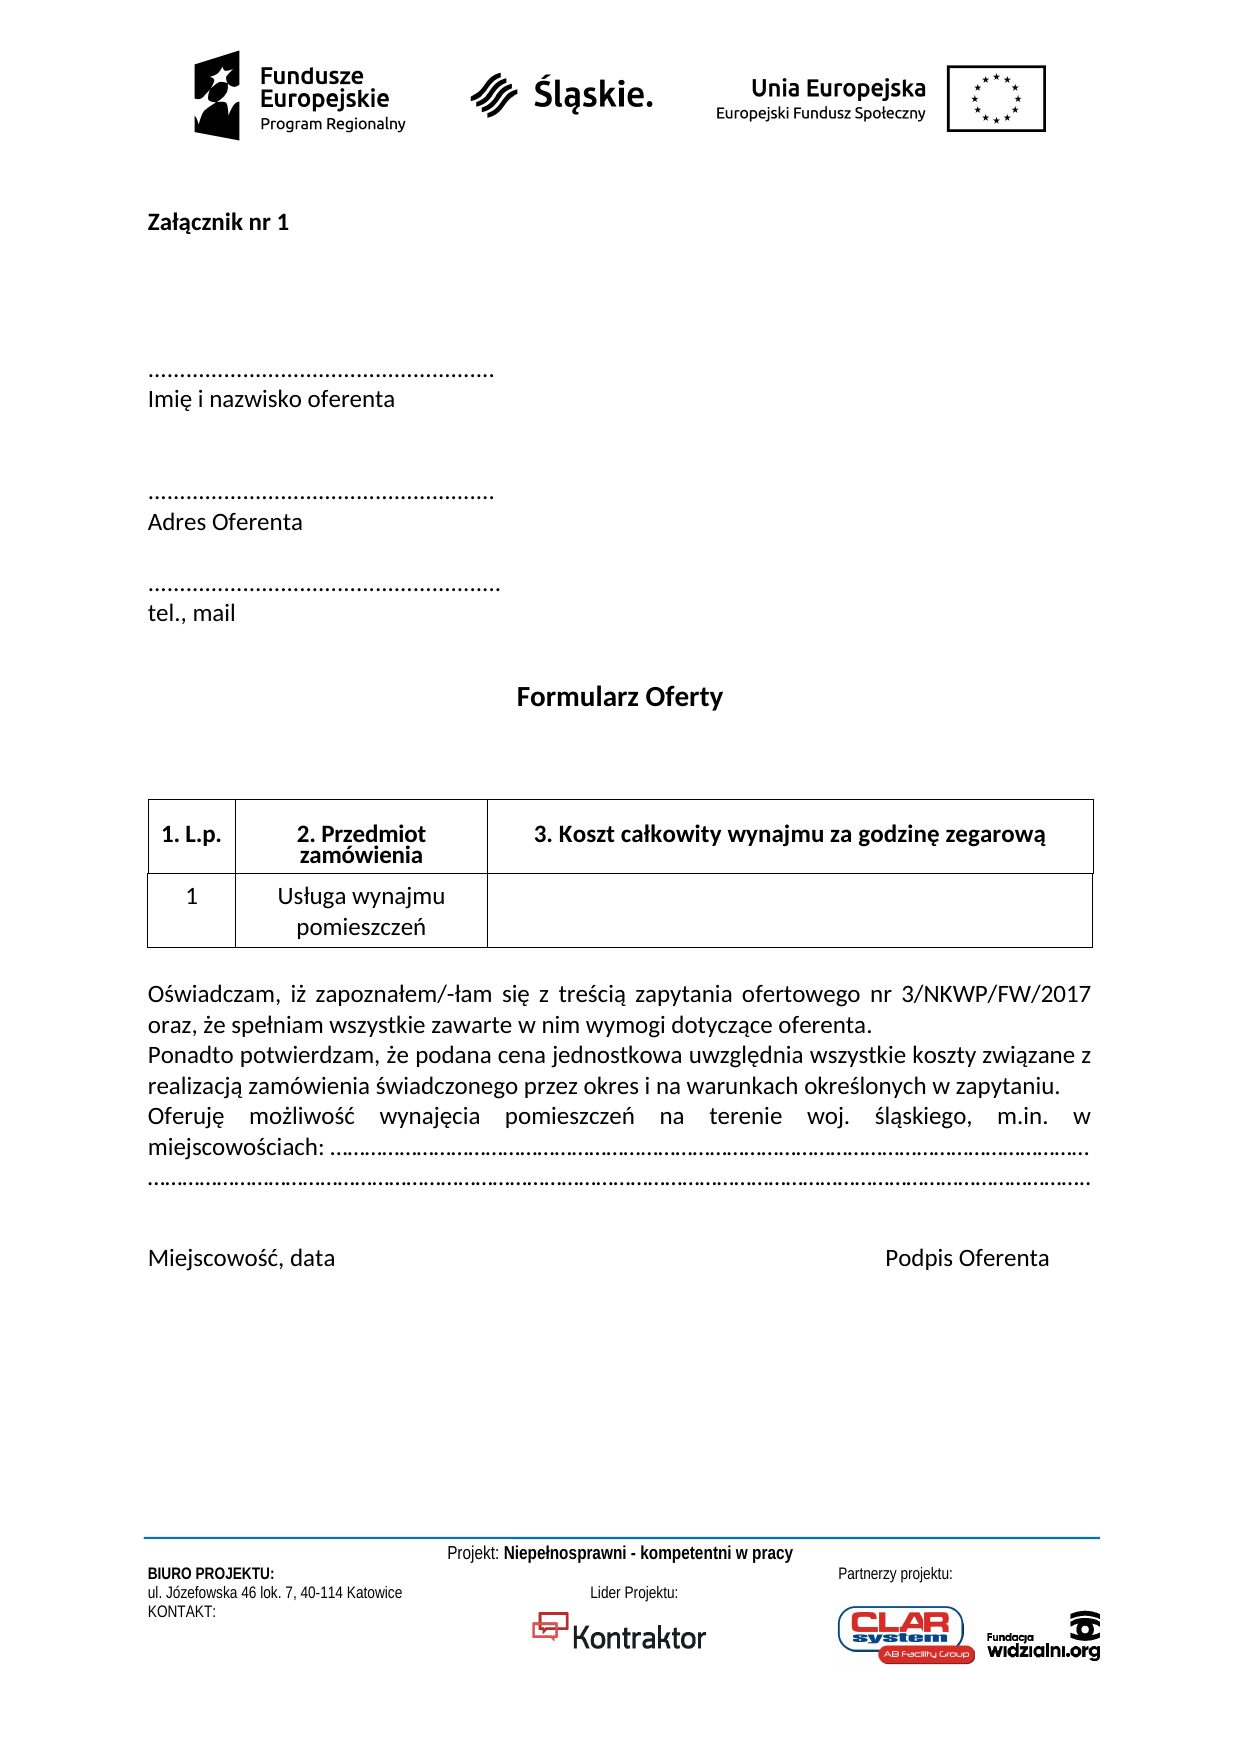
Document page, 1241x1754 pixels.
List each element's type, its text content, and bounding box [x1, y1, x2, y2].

text ........................................................ [148, 567, 1093, 597]
table_cell [488, 874, 1092, 947]
text Miejscowość, data Podpis Oferenta [148, 1242, 1093, 1273]
text ....................................................... [148, 475, 1093, 506]
text Ponadto potwierdzam, że podana cena jednostkowa uwzględnia wszystkie koszty związane z realizacją zamówienia świadczonego przez okres i na warunkach określonych w zapytaniu. [148, 1039, 1093, 1101]
table_header 2. Przedmiot zamówienia [236, 800, 487, 873]
picture [532, 1612, 707, 1662]
picture [173, 29, 1067, 161]
table_cell 1 [148, 874, 235, 947]
table_header 1. L.p. [149, 800, 235, 873]
text Imię i nazwisko oferenta [148, 383, 1093, 414]
text ……………………………………………………………………………………………………………………………………………….. [148, 1162, 1093, 1192]
table_cell Usługa wynajmu pomieszczeń [236, 874, 487, 947]
text Oświadczam, iż zapoznałem/-łam się z treścią zapytania ofertowego nr 3/NKWP/FW/2017 oraz, że spełniam wszystkie zawarte w nim wymogi dotyczące oferenta. [148, 978, 1093, 1039]
text Oferuję możliwość wynajęcia pomieszczeń na terenie woj. śląskiego, m.in. w miejscowościach: …………………………………………………………………………………………………………………… [148, 1101, 1093, 1162]
subtitle Formularz Oferty [148, 678, 1093, 713]
text ....................................................... [148, 353, 1093, 383]
text tel., mail [148, 597, 1093, 628]
text Adres Oferenta [148, 506, 1093, 536]
table_header 3. Koszt całkowity wynajmu za godzinę zegarową [488, 800, 1093, 873]
subtitle Załącznik nr 1 [148, 206, 1093, 236]
picture [833, 1600, 1113, 1672]
